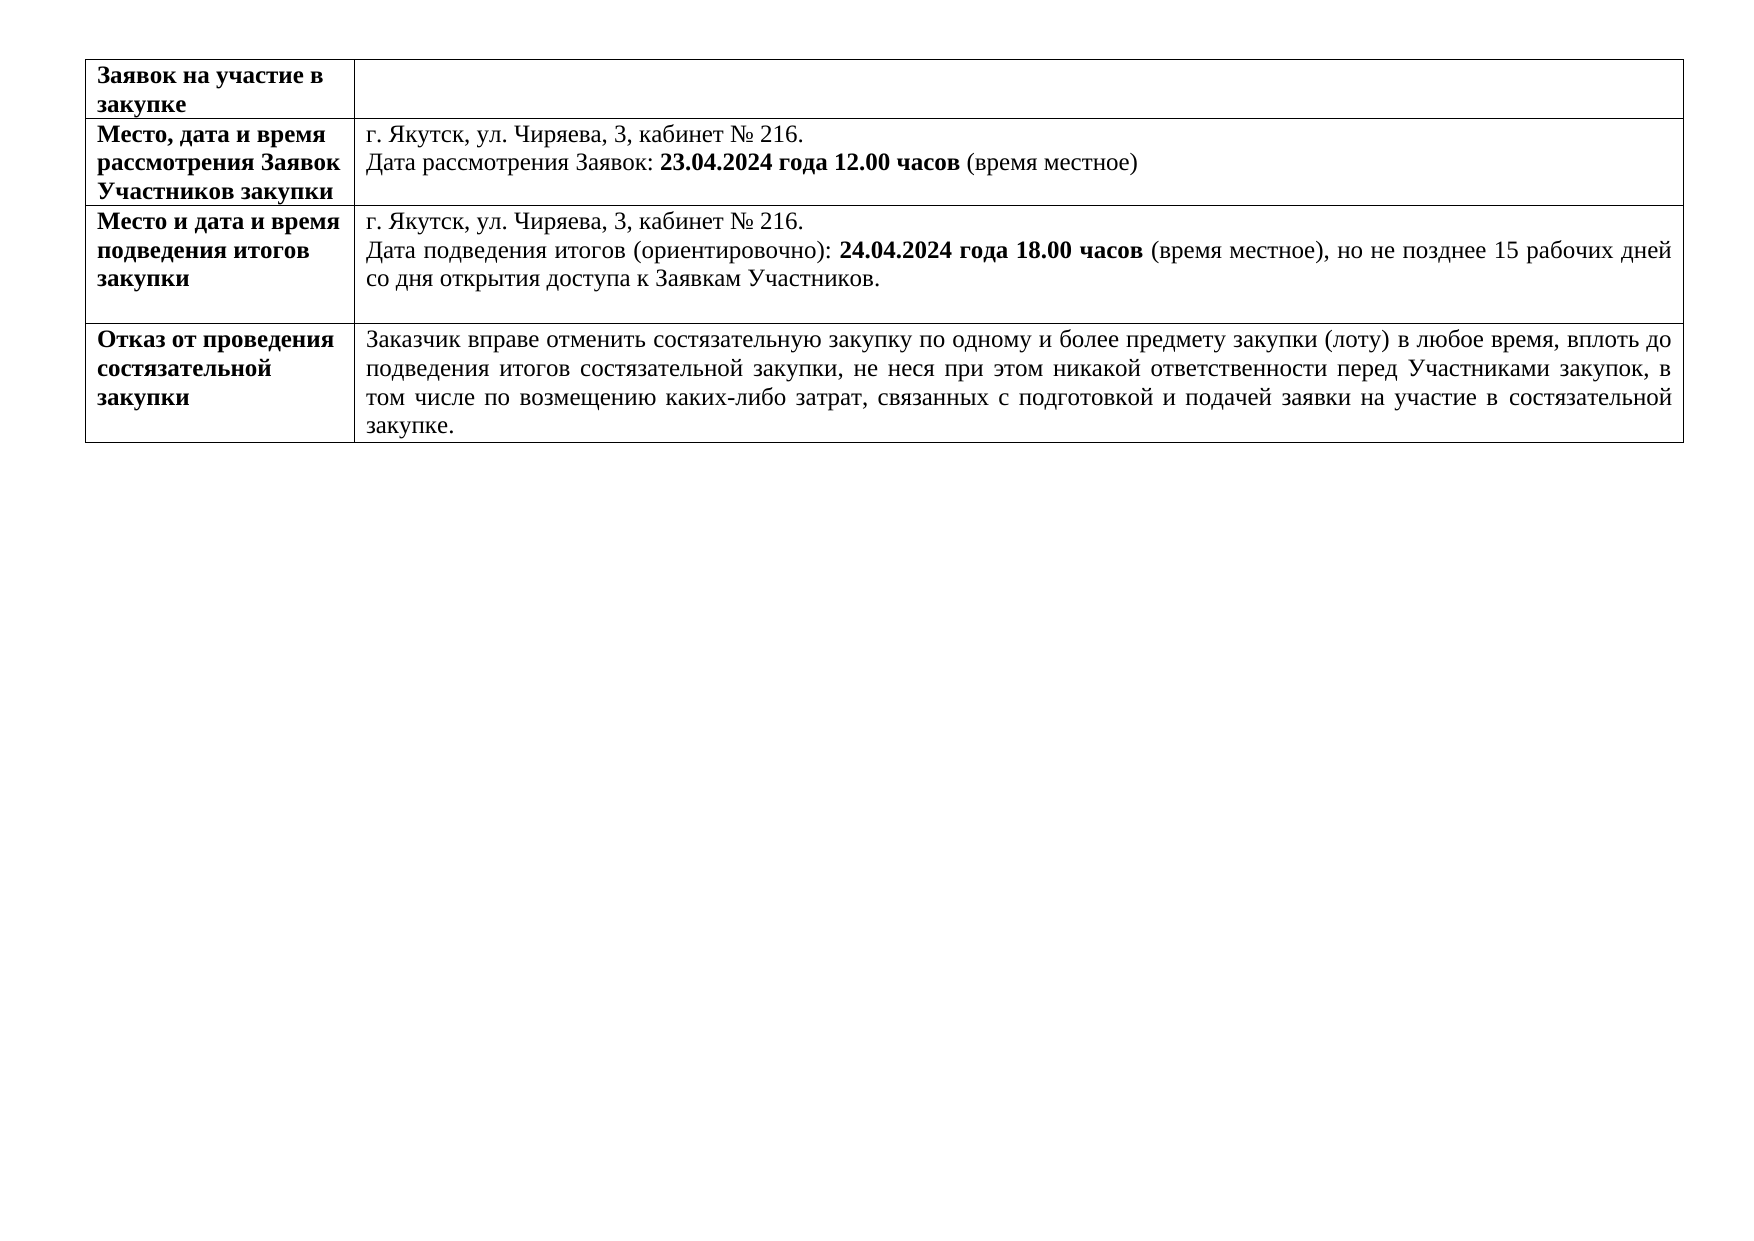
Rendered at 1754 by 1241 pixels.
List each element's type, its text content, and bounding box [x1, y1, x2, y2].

table_cell г. Якутск, ул. Чиряева, 3, кабинет № 216. Дата рассмотрения Заявок: 23.04.2024 года 12.00 часов (время местное) [355, 119, 1683, 205]
table_cell Место, дата и время рассмотрения Заявок Участников закупки [86, 119, 354, 205]
table_cell Заказчик вправе отменить состязательную закупку по одному и более предмету закупки (лоту) в любое время, вплоть до подведения итогов состязательной закупки, не неся при этом никакой ответственности перед Участниками закупок, в том числе по возмещению каких-либо затрат, связанных с подготовкой и подачей заявки на участие в состязательной закупке. [355, 324, 1683, 442]
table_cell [355, 60, 1683, 118]
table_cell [86, 60, 354, 118]
table_cell г. Якутск, ул. Чиряева, 3, кабинет № 216. Дата подведения итогов (ориентировочно): 24.04.2024 года 18.00 часов (время местное), но не позднее 15 рабочих дней со дня открытия доступа к Заявкам Участников. [355, 206, 1683, 323]
table_cell Отказ от проведения состязательной закупки [86, 324, 354, 442]
table_cell Место и дата и время подведения итогов закупки [86, 206, 354, 323]
